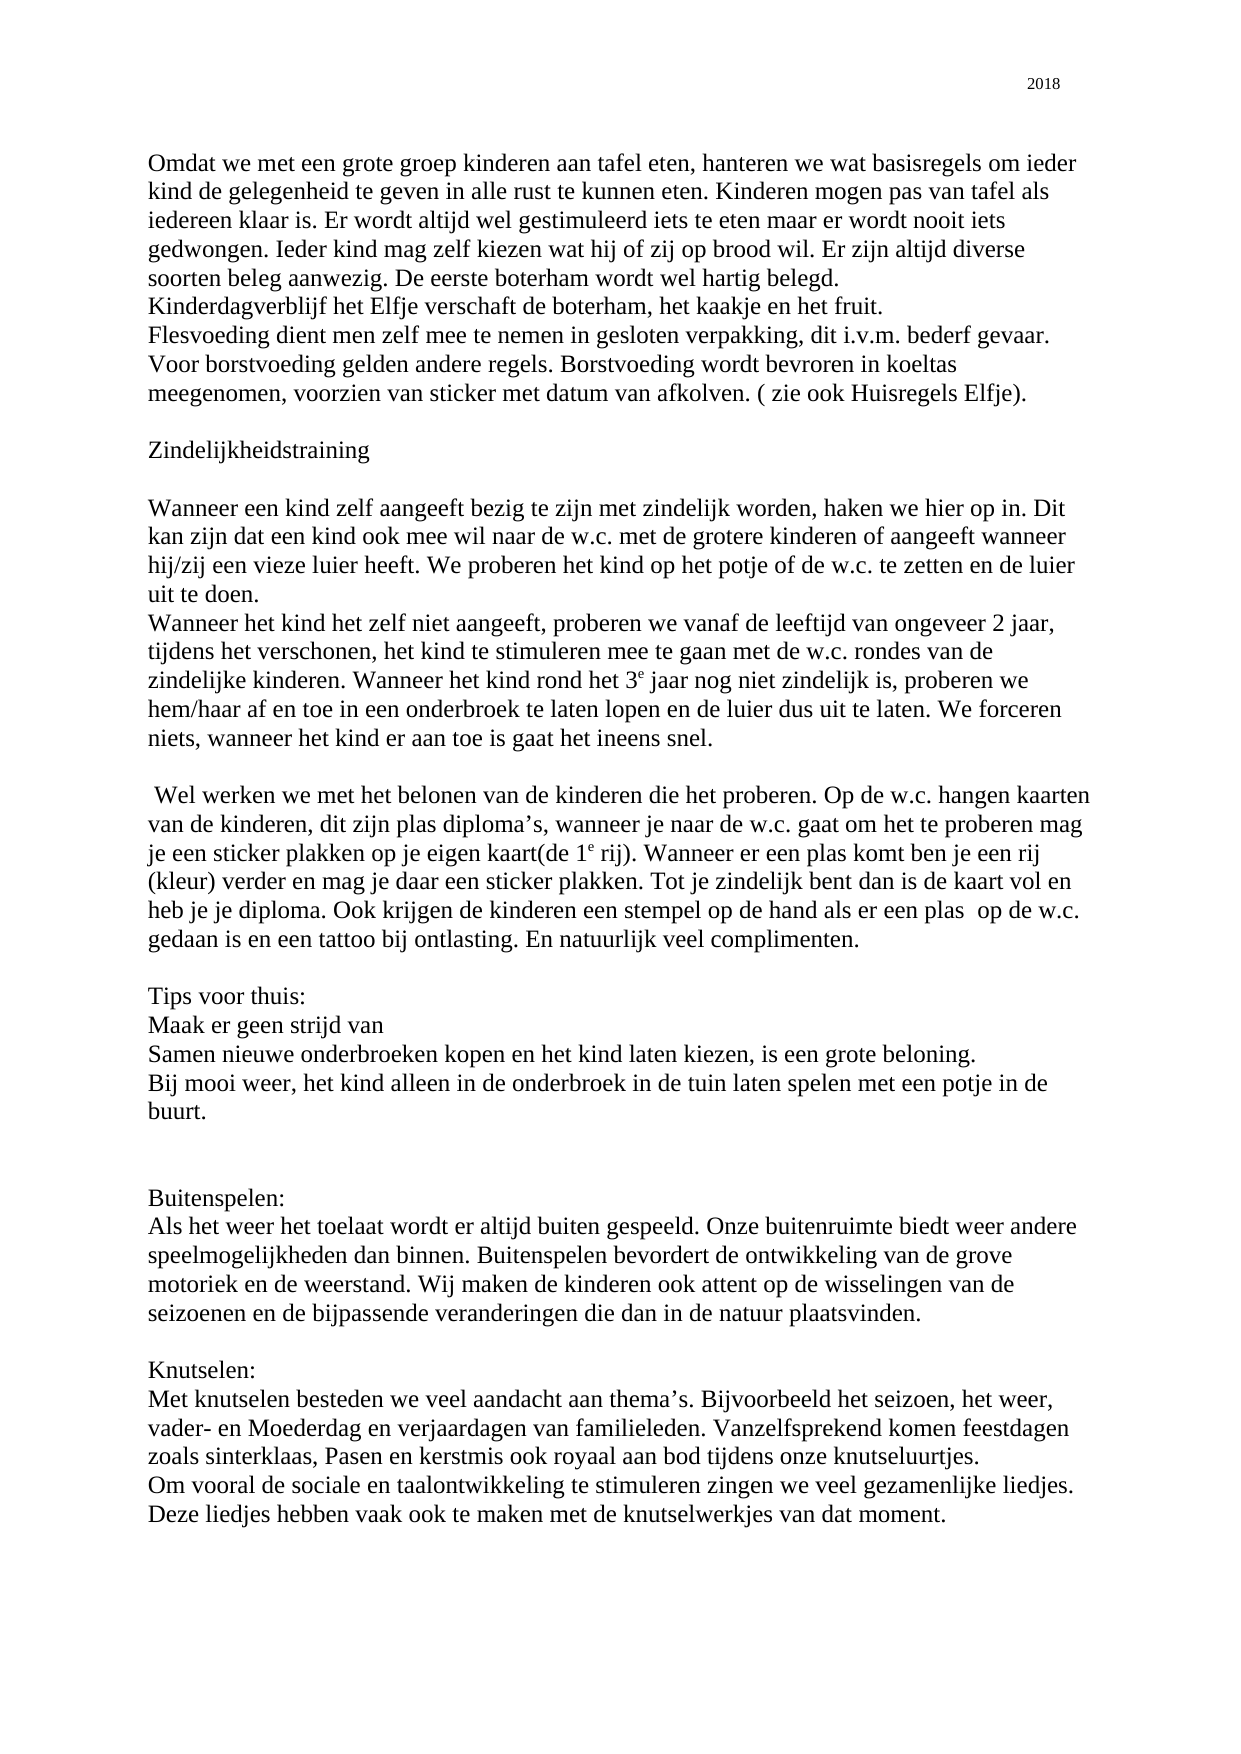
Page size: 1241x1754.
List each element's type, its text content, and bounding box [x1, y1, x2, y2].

text Kinderdagverblijf het Elfje verschaft de boterham, het kaakje en het fruit. [148, 291, 1093, 320]
text Samen nieuwe onderbroeken kopen en het kind laten kiezen, is een grote beloning. [148, 1039, 1093, 1068]
text Om vooral de sociale en taalontwikkeling te stimuleren zingen we veel gezamenlijke liedjes. Deze liedjes hebben vaak ook te maken met de knutselwerkjes van dat moment. [148, 1470, 1093, 1528]
text Knutselen: [148, 1355, 1093, 1384]
text Omdat we met een grote groep kinderen aan tafel eten, hanteren we wat basisregels om ieder kind de gelegenheid te geven in alle rust te kunnen eten. Kinderen mogen pas van tafel als iedereen klaar is. Er wordt altijd wel gestimuleerd iets te eten maar er wordt nooit iets gedwongen. Ieder kind mag zelf kiezen wat hij of zij op brood wil. Er zijn altijd diverse soorten beleg aanwezig. De eerste boterham wordt wel hartig belegd. [148, 148, 1093, 291]
text Wel werken we met het belonen van de kinderen die het proberen. Op de w.c. hangen kaarten van de kinderen, dit zijn plas diploma’s, wanneer je naar de w.c. gaat om het te proberen mag je een sticker plakken op je eigen kaart(de 1e rij). Wanneer er een plas komt ben je een rij (kleur) verder en mag je daar een sticker plakken. Tot je zindelijk bent dan is de kaart vol en heb je je diploma. Ook krijgen de kinderen een stempel op de hand als er een plas op de w.c. gedaan is en een tattoo bij ontlasting. En natuurlijk veel complimenten. [148, 780, 1093, 953]
text Als het weer het toelaat wordt er altijd buiten gespeeld. Onze buitenruimte biedt weer andere speelmogelijkheden dan binnen. Buitenspelen bevordert de ontwikkeling van de grove motoriek en de weerstand. Wij maken de kinderen ook attent op de wisselingen van de seizoenen en de bijpassende veranderingen die dan in de natuur plaatsvinden. [148, 1211, 1093, 1326]
text Maak er geen strijd van [148, 1010, 1093, 1039]
text Wanneer het kind het zelf niet aangeeft, proberen we vanaf de leeftijd van ongeveer 2 jaar, tijdens het verschonen, het kind te stimuleren mee te gaan met de w.c. rondes van de zindelijke kinderen. Wanneer het kind rond het 3e jaar nog niet zindelijk is, proberen we hem/haar af en toe in een onderbroek te laten lopen en de luier dus uit te laten. We forceren niets, wanneer het kind er aan toe is gaat het ineens snel. [148, 608, 1093, 751]
text Buitenspelen: [148, 1183, 1093, 1211]
text Tips voor thuis: [148, 981, 1093, 1010]
text Zindelijkheidstraining [148, 435, 1093, 464]
text Met knutselen besteden we veel aandacht aan thema’s. Bijvoorbeeld het seizoen, het weer, vader- en Moederdag en verjaardagen van familieleden. Vanzelfsprekend komen feestdagen zoals sinterklaas, Pasen en kerstmis ook royaal aan bod tijdens onze knutseluurtjes. [148, 1384, 1093, 1470]
text Flesvoeding dient men zelf mee te nemen in gesloten verpakking, dit i.v.m. bederf gevaar. Voor borstvoeding gelden andere regels. Borstvoeding wordt bevroren in koeltas meegenomen, voorzien van sticker met datum van afkolven. ( zie ook Huisregels Elfje). [148, 320, 1093, 406]
text Bij mooi weer, het kind alleen in de onderbroek in de tuin laten spelen met een potje in de buurt. [148, 1068, 1093, 1125]
text Wanneer een kind zelf aangeeft bezig te zijn met zindelijk worden, haken we hier op in. Dit kan zijn dat een kind ook mee wil naar de w.c. met de grotere kinderen of aangeeft wanneer hij/zij een vieze luier heeft. We proberen het kind op het potje of de w.c. te zetten en de luier uit te doen. [148, 493, 1093, 608]
